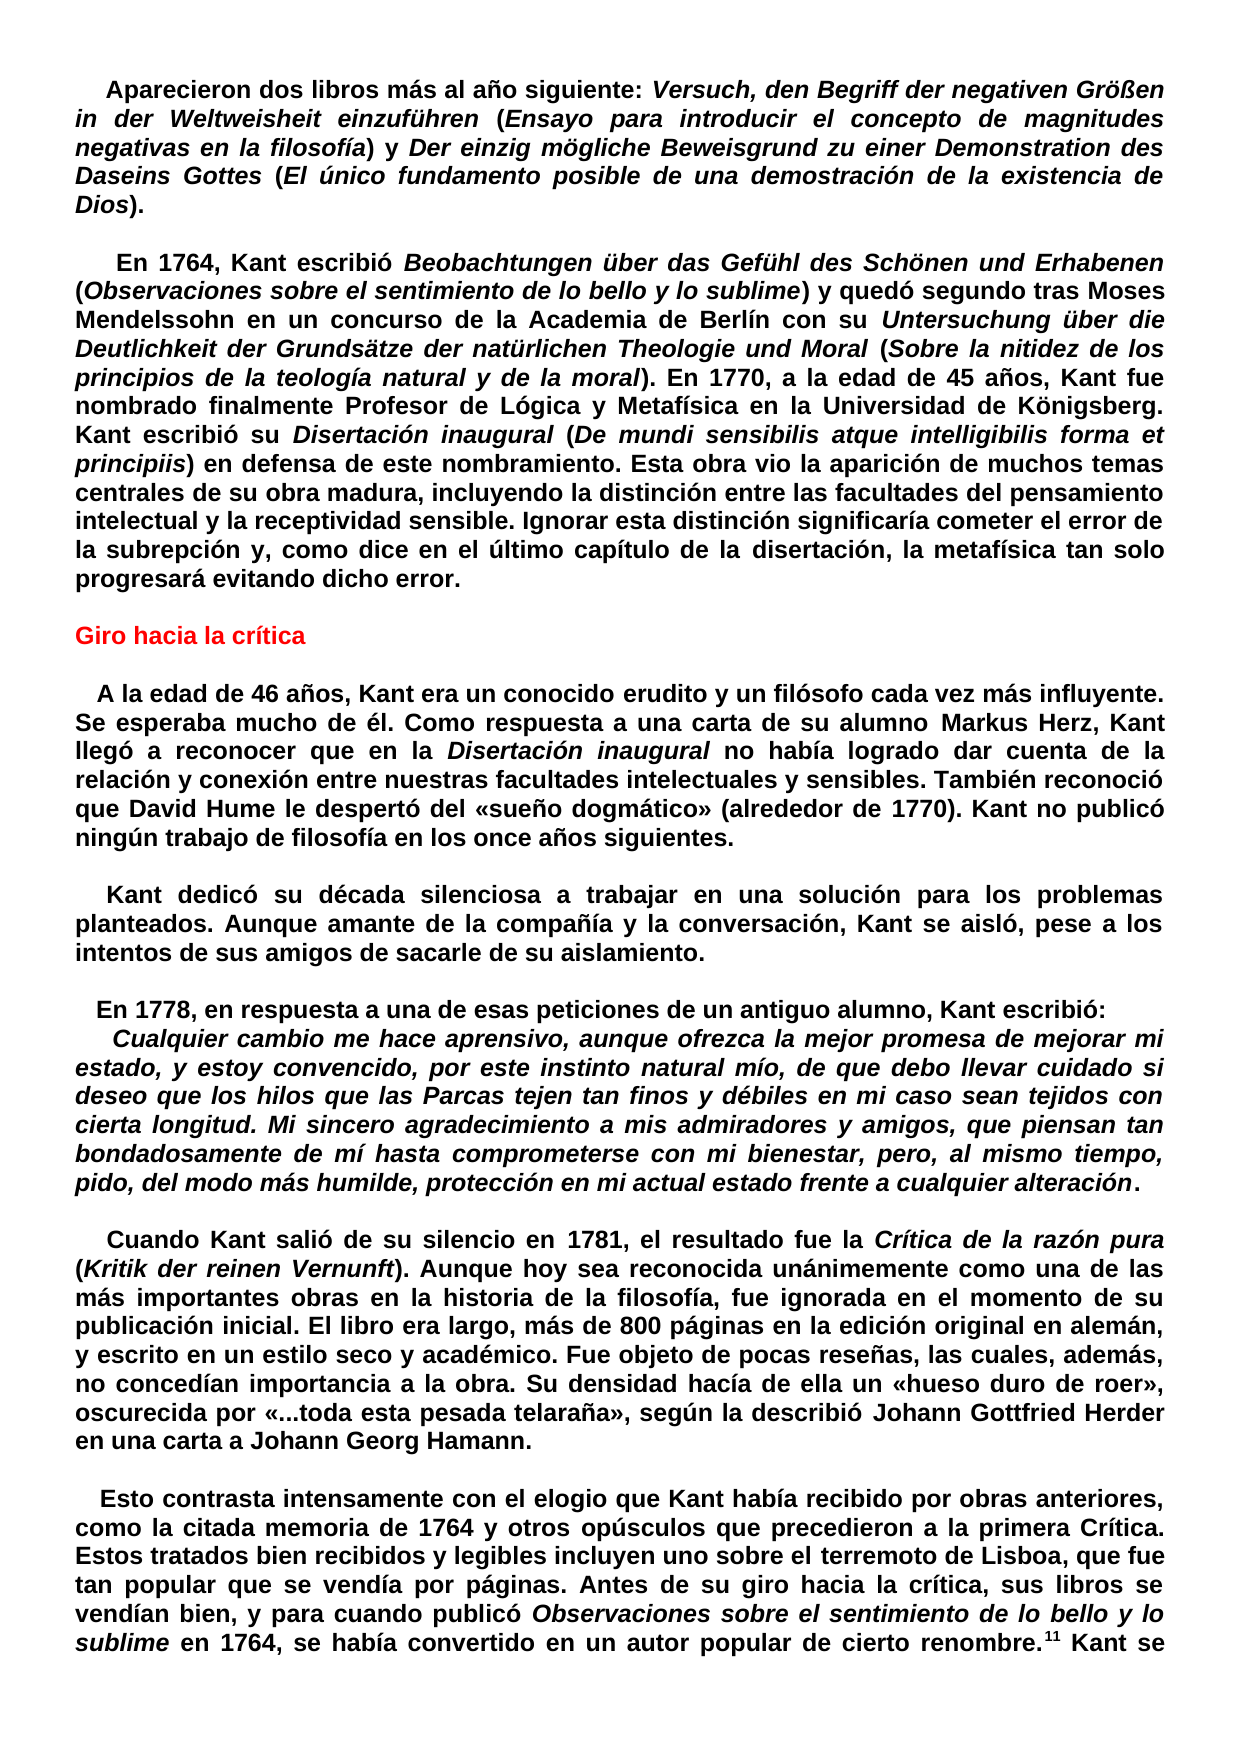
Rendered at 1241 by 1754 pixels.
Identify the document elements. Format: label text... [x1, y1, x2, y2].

text Cuando Kant salió de su silencio en 1781, el resultado fue la Crítica de la razón pura (Kritik der reinen Vernunft). Aunque hoy sea reconocida unánimemente como una de las más importantes obras en la historia de la filosofía, fue ignorada en el momento de su publicación inicial. El libro era largo, más de 800 páginas en la edición original en alemán, y escrito en un estilo seco y académico. Fue objeto de pocas reseñas, las cuales, además, no concedían importancia a la obra. Su densidad hacía de ella un «hueso duro de roer», oscurecida por «...toda esta pesada telaraña», según la describió Johann Gottfried Herder en una carta a Johann Georg Hamann. [75, 1225, 1165, 1455]
text En 1778, en respuesta a una de esas peticiones de un antiguo alumno, Kant escribió: [75, 995, 1165, 1024]
subtitle Giro hacia la crítica [75, 621, 1165, 650]
text En 1764, Kant escribió Beobachtungen über das Gefühl des Schönen und Erhabenen (Observaciones sobre el sentimiento de lo bello y lo sublime) y quedó segundo tras Moses Mendelssohn en un concurso de la Academia de Berlín con su Untersuchung über die Deutlichkeit der Grundsätze der natürlichen Theologie und Moral (Sobre la nitidez de los principios de la teología natural y de la moral). En 1770, a la edad de 45 años, Kant fue nombrado finalmente Profesor de Lógica y Metafísica en la Universidad de Königsberg. Kant escribió su Disertación inaugural (De mundi sensibilis atque intelligibilis forma et principiis) en defensa de este nombramiento. Esta obra vio la aparición de muchos temas centrales de su obra madura, incluyendo la distinción entre las facultades del pensamiento intelectual y la receptividad sensible. Ignorar esta distinción significaría cometer el error de la subrepción y, como dice en el último capítulo de la disertación, la metafísica tan solo progresará evitando dicho error. [75, 247, 1165, 592]
text Aparecieron dos libros más al año siguiente: Versuch, den Begriff der negativen Größen in der Weltweisheit einzuführen (Ensayo para introducir el concepto de magnitudes negativas en la filosofía) y Der einzig mögliche Beweisgrund zu einer Demonstration des Daseins Gottes (El único fundamento posible de una demostración de la existencia de Dios). [75, 75, 1165, 219]
text Cualquier cambio me hace aprensivo, aunque ofrezca la mejor promesa de mejorar mi estado, y estoy convencido, por este instinto natural mío, de que debo llevar cuidado si deseo que los hilos que las Parcas tejen tan finos y débiles en mi caso sean tejidos con cierta longitud. Mi sincero agradecimiento a mis admiradores y amigos, que piensan tan bondadosamente de mí hasta comprometerse con mi bienestar, pero, al mismo tiempo, pido, del modo más humilde, protección en mi actual estado frente a cualquier alteración. [75, 1024, 1165, 1196]
text Kant dedicó su década silenciosa a trabajar en una solución para los problemas planteados. Aunque amante de la compañía y la conversación, Kant se aisló, pese a los intentos de sus amigos de sacarle de su aislamiento. [75, 880, 1165, 966]
text A la edad de 46 años, Kant era un conocido erudito y un filósofo cada vez más influyente. Se esperaba mucho de él. Como respuesta a una carta de su alumno Markus Herz, Kant llegó a reconocer que en la Disertación inaugural no había logrado dar cuenta de la relación y conexión entre nuestras facultades intelectuales y sensibles. También reconoció que David Hume le despertó del «sueño dogmático» (alrededor de 1770). Kant no publicó ningún trabajo de filosofía en los once años siguientes. [75, 679, 1165, 851]
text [75, 1484, 1165, 1656]
